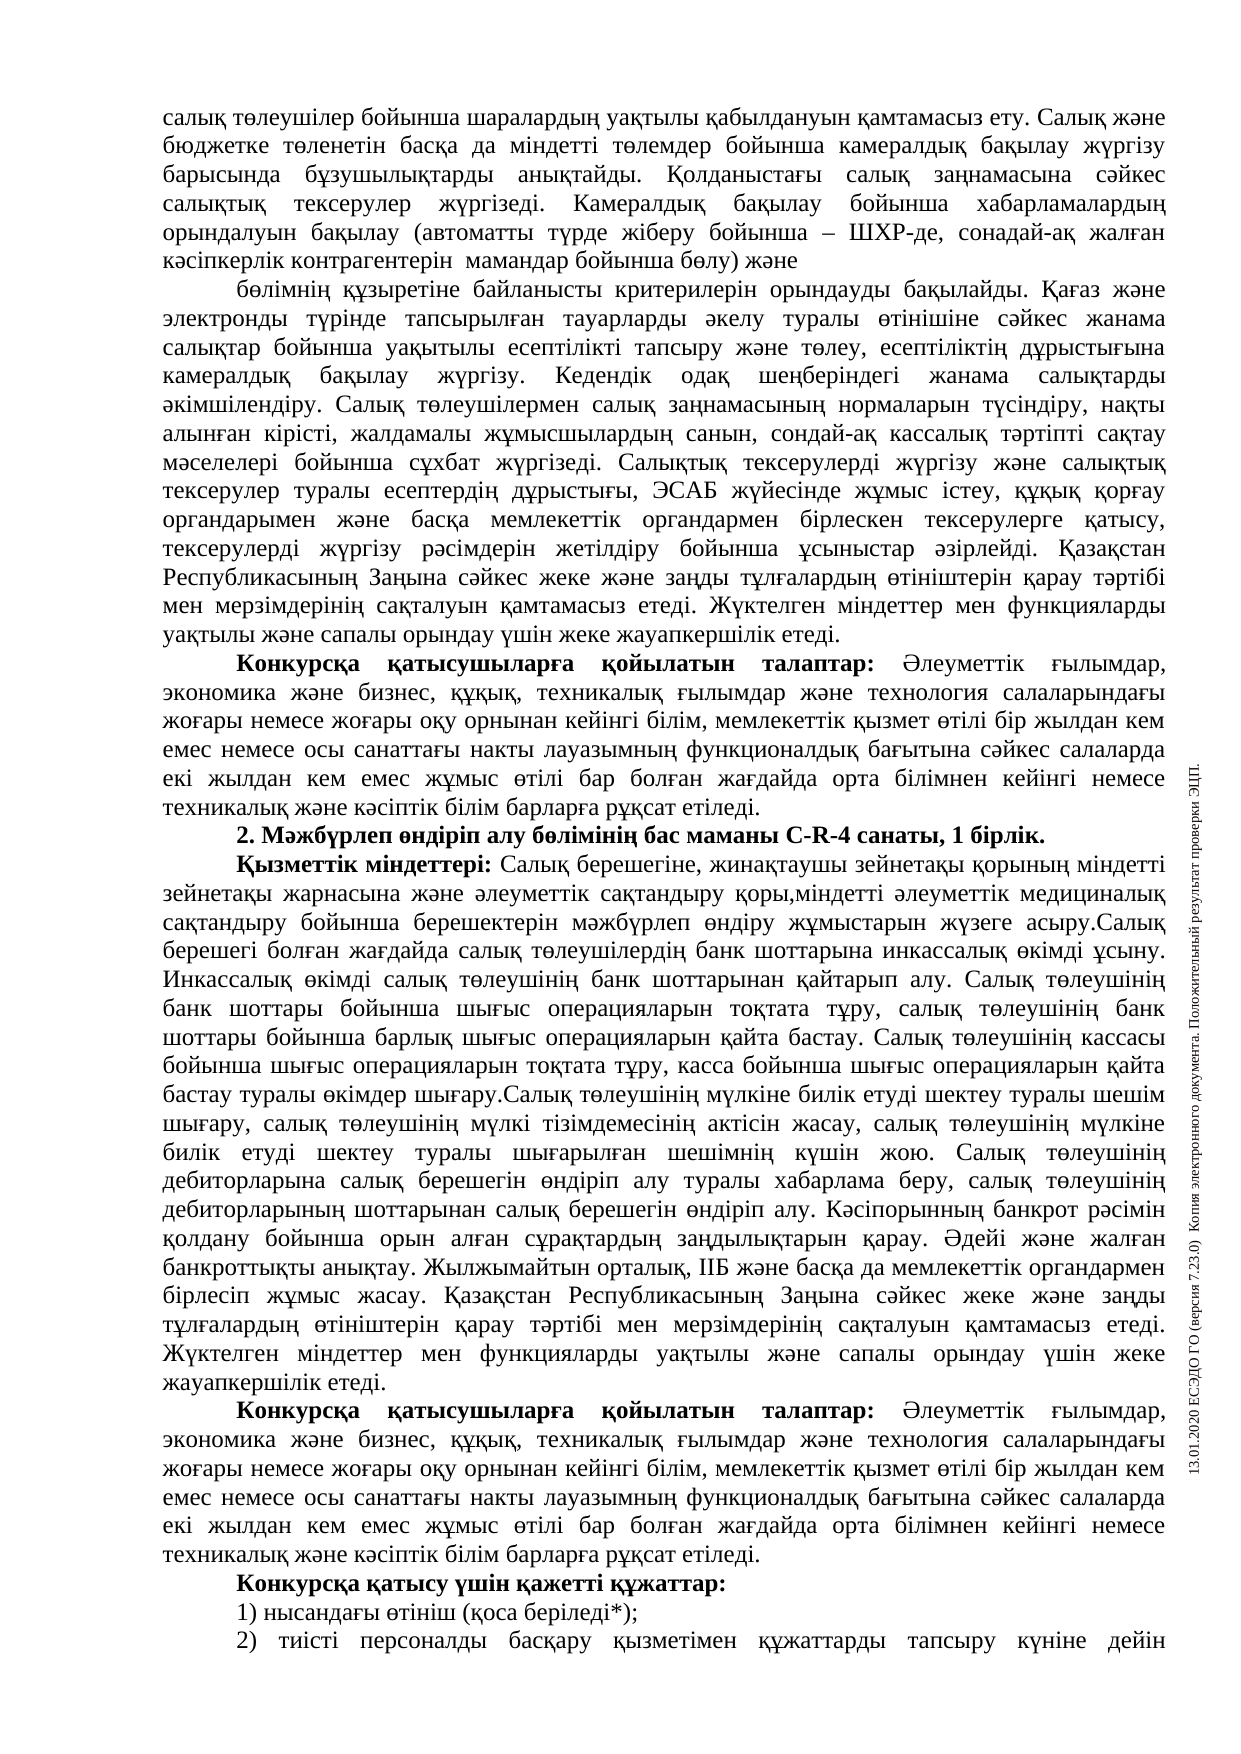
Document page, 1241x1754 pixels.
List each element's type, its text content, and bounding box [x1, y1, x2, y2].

text 1) нысандағы өтініш (қоса беріледі*); [162, 1597, 1166, 1626]
text Конкурсқа қатысу үшін қажетті құжаттар: [162, 1568, 1166, 1597]
text Конкурсқа қатысушыларға қойылатын талаптар: Әлеуметтік ғылымдар, экономика және бизнес, құқық, техникалық ғылымдар және технология салаларындағы жоғары немесе жоғары оқу орнынан кейінгі білім, мемлекеттік қызмет өтілі бір жылдан кем емес немесе осы санаттағы накты лауазымның функционалдық бағытына сәйкес салаларда екі жылдан кем емес жұмыс өтілі бар болған жағдайда орта білімнен кейінгі немесе техникалық және кәсіптік білім барларға рұқсат етіледі. [162, 648, 1166, 821]
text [162, 1626, 1166, 1654]
text Қызметтік міндеттері: Салық берешегіне, жинақтаушы зейнетақы қорының міндетті зейнетақы жарнасына және әлеуметтік сақтандыру қоры,міндетті әлеуметтік медициналық сақтандыру бойынша берешектерін мәжбүрлеп өндіру жұмыстарын жүзеге асыру.Салық берешегі болған жағдайда салық төлеушілердің банк шоттарына инкассалық өкімді ұсыну. Инкассалық өкімді салық төлеушінің банк шоттарынан қайтарып алу. Салық төлеушінің банк шоттары бойынша шығыс операцияларын тоқтата тұру, салық төлеушінің банк шоттары бойынша барлық шығыс операцияларын қайта бастау. Салық төлеушінің кассасы бойынша шығыс операцияларын тоқтата тұру, касса бойынша шығыс операцияларын қайта бастау туралы өкімдер шығару.Салық төлеушінің мүлкіне билік етуді шектеу туралы шешім шығару, салық төлеушінің мүлкі тізімдемесінің актісін жасау, салық төлеушінің мүлкіне билік етуді шектеу туралы шығарылған шешімнің күшін жою. Салық төлеушінің дебиторларына салық берешегін өндіріп алу туралы хабарлама беру, салық төлеушінің дебиторларының шоттарынан салық берешегін өндіріп алу. Кәсіпорынның банкрот рәсімін қолдану бойынша орын алған сұрақтардың заңдылықтарын қарау. Әдейі және жалған банкроттықты анықтау. Жылжымайтын орталық, ІІБ және басқа да мемлекеттік органдармен бірлесіп жұмыс жасау. Қазақстан Республикасының Заңына сәйкес жеке және заңды тұлғалардың өтініштерін қарау тәртібі мен мерзімдерінің сақталуын қамтамасыз етеді. Жүктелген міндеттер мен функцияларды уақтылы және сапалы орындау үшін жеке жауапкершілік етеді. [162, 849, 1166, 1396]
text 2. Мәжбүрлеп өндіріп алу бөлімінің бас маманы С-R-4 санаты, 1 бірлік. [162, 821, 1166, 849]
text бөлімнің құзыретіне байланысты критерилерін орындауды бақылайды. Қағаз және электронды түрінде тапсырылған тауарларды әкелу туралы өтінішіне сәйкес жанама салықтар бойынша уақытылы есептілікті тапсыру және төлеу, есептіліктің дұрыстығына камералдық бақылау жүргізу. Кедендік одақ шеңберіндегі жанама салықтарды әкімшілендіру. Салық төлеушілермен салық заңнамасының нормаларын түсіндіру, нақты алынған кірісті, жалдамалы жұмысшылардың санын, сондай-ақ кассалық тәртіпті сақтау мәселелері бойынша сұхбат жүргізеді. Салықтық тексерулерді жүргізу және салықтық тексерулер туралы есептердің дұрыстығы, ЭСАБ жүйесінде жұмыс істеу, құқық қорғау органдарымен және басқа мемлекеттік органдармен бірлескен тексерулерге қатысу, тексерулерді жүргізу рәсімдерін жетілдіру бойынша ұсыныстар әзірлейді. Қазақстан Республикасының Заңына сәйкес жеке және заңды тұлғалардың өтініштерін қарау тәртібі мен мерзімдерінің сақталуын қамтамасыз етеді. Жүктелген міндеттер мен функцияларды уақтылы және сапалы орындау үшін жеке жауапкершілік етеді. [162, 274, 1166, 648]
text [162, 102, 1166, 274]
text Конкурсқа қатысушыларға қойылатын талаптар: Әлеуметтік ғылымдар, экономика және бизнес, құқық, техникалық ғылымдар және технология салаларындағы жоғары немесе жоғары оқу орнынан кейінгі білім, мемлекеттік қызмет өтілі бір жылдан кем емес немесе осы санаттағы накты лауазымның функционалдық бағытына сәйкес салаларда екі жылдан кем емес жұмыс өтілі бар болған жағдайда орта білімнен кейінгі немесе техникалық және кәсіптік білім барларға рұқсат етіледі. [162, 1396, 1166, 1568]
